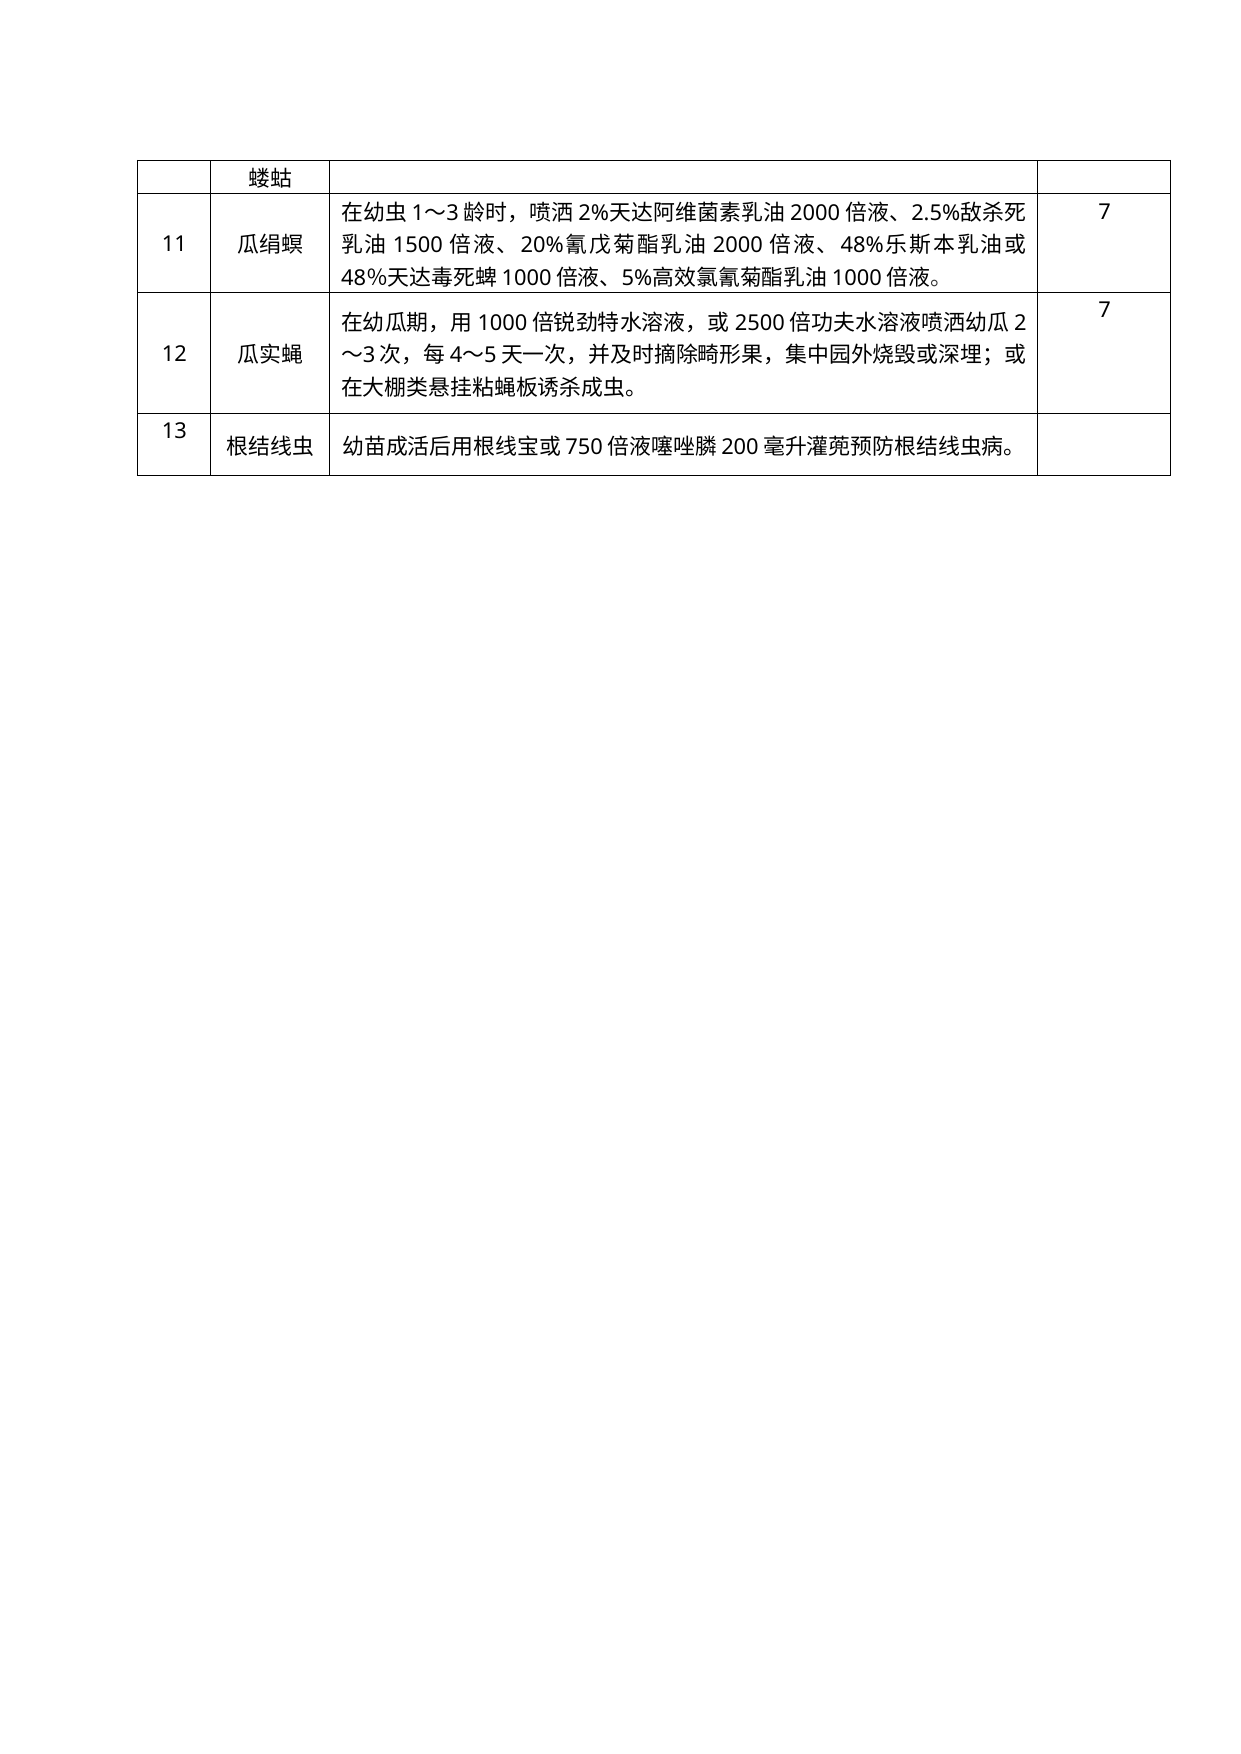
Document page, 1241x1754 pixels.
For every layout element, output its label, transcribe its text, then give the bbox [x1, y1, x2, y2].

table_cell 7 [1038, 293, 1170, 413]
table_cell 瓜绢螟 [211, 194, 329, 292]
table_cell 瓜实蝇 [211, 293, 329, 413]
table_cell 在幼瓜期，用1000倍锐劲特水溶液，或2500倍功夫水溶液喷洒幼瓜2～3次，每4～5天一次，并及时摘除畸形果，集中园外烧毁或深埋；或在大棚类悬挂粘蝇板诱杀成虫。 [330, 293, 1037, 413]
table_cell 幼苗成活后用根线宝或750倍液噻唑膦200毫升灌蔸预防根结线虫病。 [330, 414, 1037, 475]
table_cell 13 [138, 414, 210, 475]
table_cell 12 [138, 293, 210, 413]
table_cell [330, 161, 1037, 193]
table_cell 7 [1038, 161, 1170, 193]
table_cell 蛴螬 蝼蛄 [211, 161, 329, 193]
table_cell 在幼虫1～3龄时，喷洒2%天达阿维菌素乳油2000倍液、2.5%敌杀死乳油1500倍液、20%氰戊菊酯乳油2000倍液、48%乐斯本乳油或48％天达毒死蜱1000倍液、5%高效氯氰菊酯乳油1000倍液。 [330, 194, 1037, 292]
table_cell 7 [1038, 194, 1170, 292]
table_cell [1038, 414, 1170, 475]
table_cell 11 [138, 194, 210, 292]
table_cell 根结线虫 [211, 414, 329, 475]
table_cell 10 [138, 161, 210, 193]
